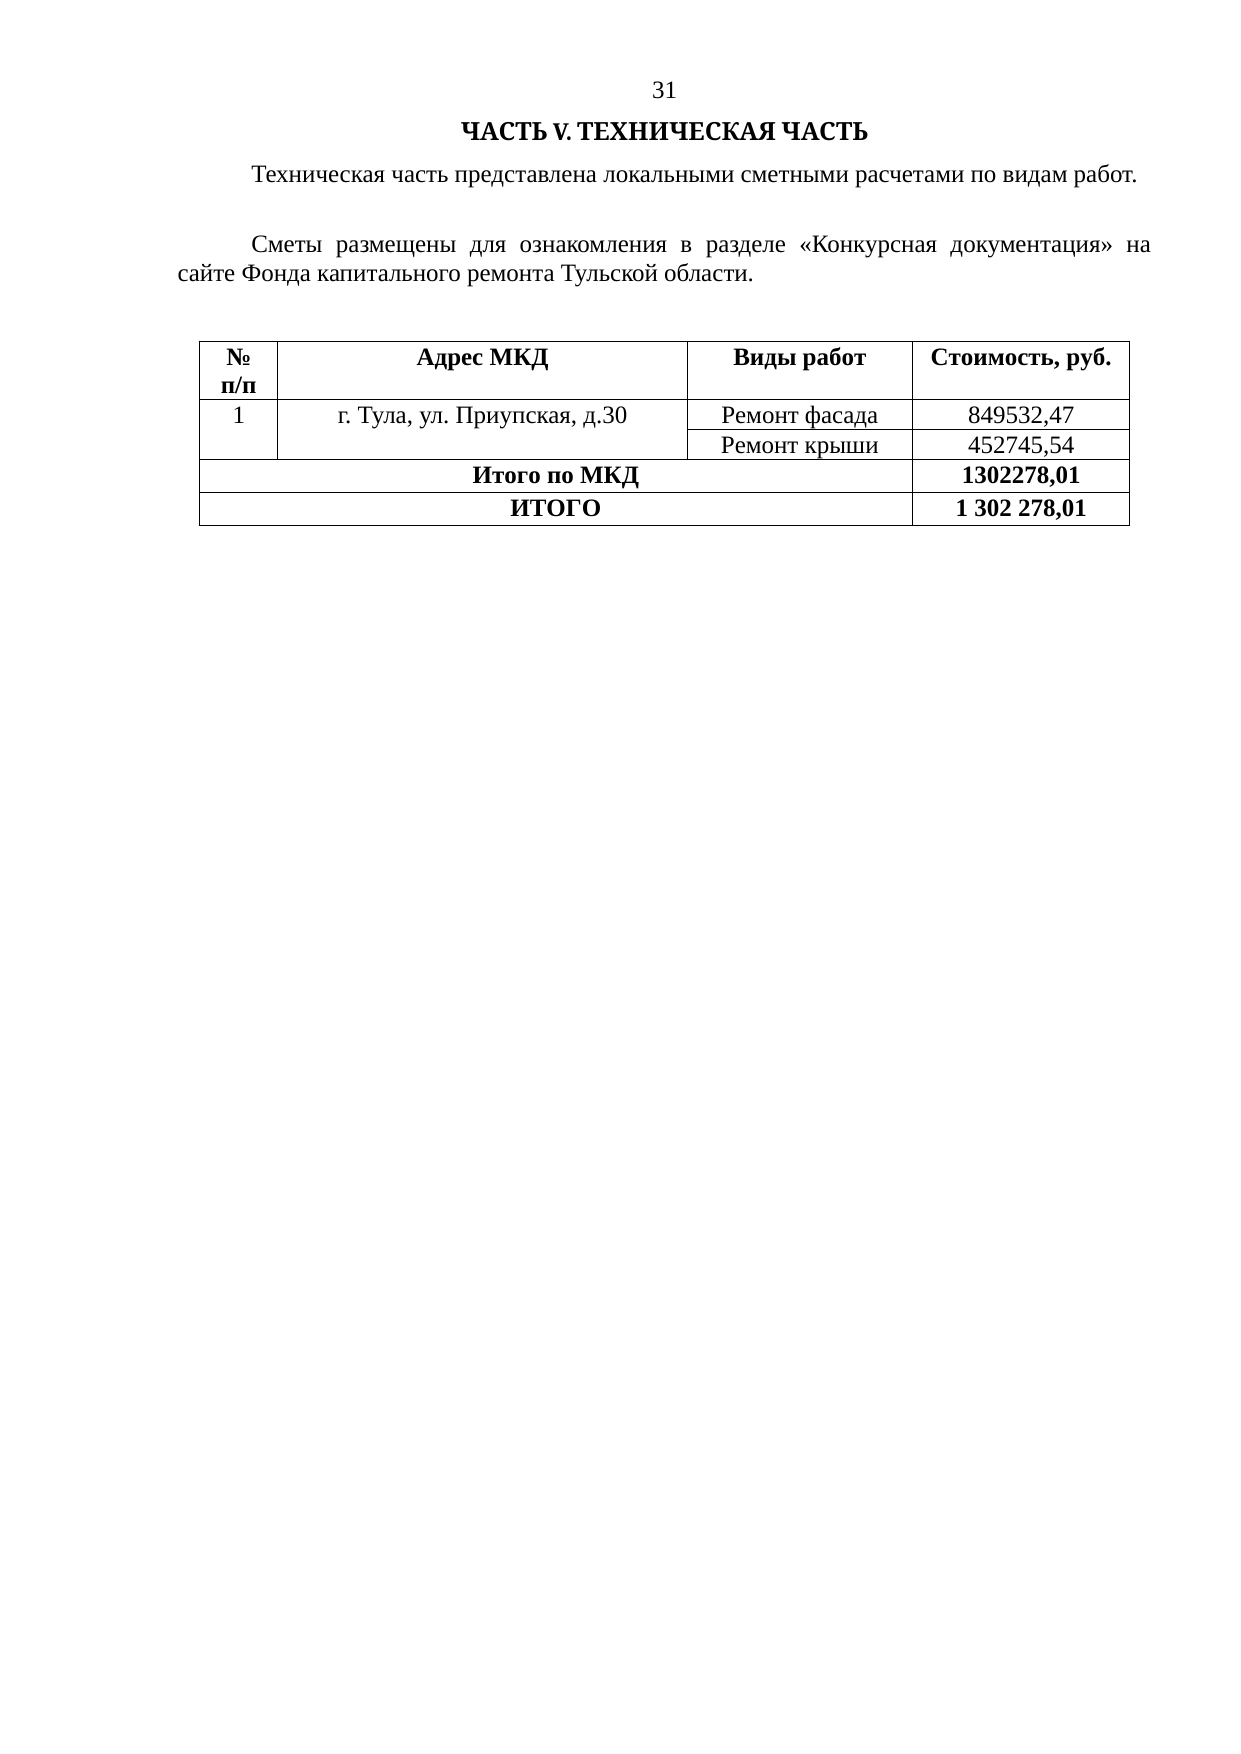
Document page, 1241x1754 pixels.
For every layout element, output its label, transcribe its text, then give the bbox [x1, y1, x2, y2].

table_header Стоимость, руб. [913, 342, 1129, 399]
table_cell 849532,47 [913, 400, 1129, 429]
subtitle ЧАСТЬ V. ТЕХНИЧЕСКАЯ ЧАСТЬ [177, 118, 1152, 147]
table_cell г. Тула, ул. Приупская, д.30 [278, 400, 687, 459]
table_cell Ремонт крыши [688, 430, 912, 459]
text Техническая часть представлена локальными сметными расчетами по видам работ. [177, 159, 1152, 188]
table_cell 1 302 278,01 [913, 493, 1129, 525]
table_cell ИТОГО [200, 493, 912, 525]
table_cell Итого по МКД [200, 460, 912, 492]
text Сметы размещены для ознакомления в разделе «Конкурсная документация» на сайте Фонда капитального ремонта Тульской области. [177, 229, 1152, 287]
table_header Адрес МКД [278, 342, 687, 399]
table_cell 1302278,01 [913, 460, 1129, 492]
table_cell 452745,54 [913, 430, 1129, 459]
table_header № п/п [200, 342, 277, 399]
table_cell 1 [200, 400, 277, 459]
table_header Виды работ [688, 342, 912, 399]
table_cell Ремонт фасада [688, 400, 912, 429]
